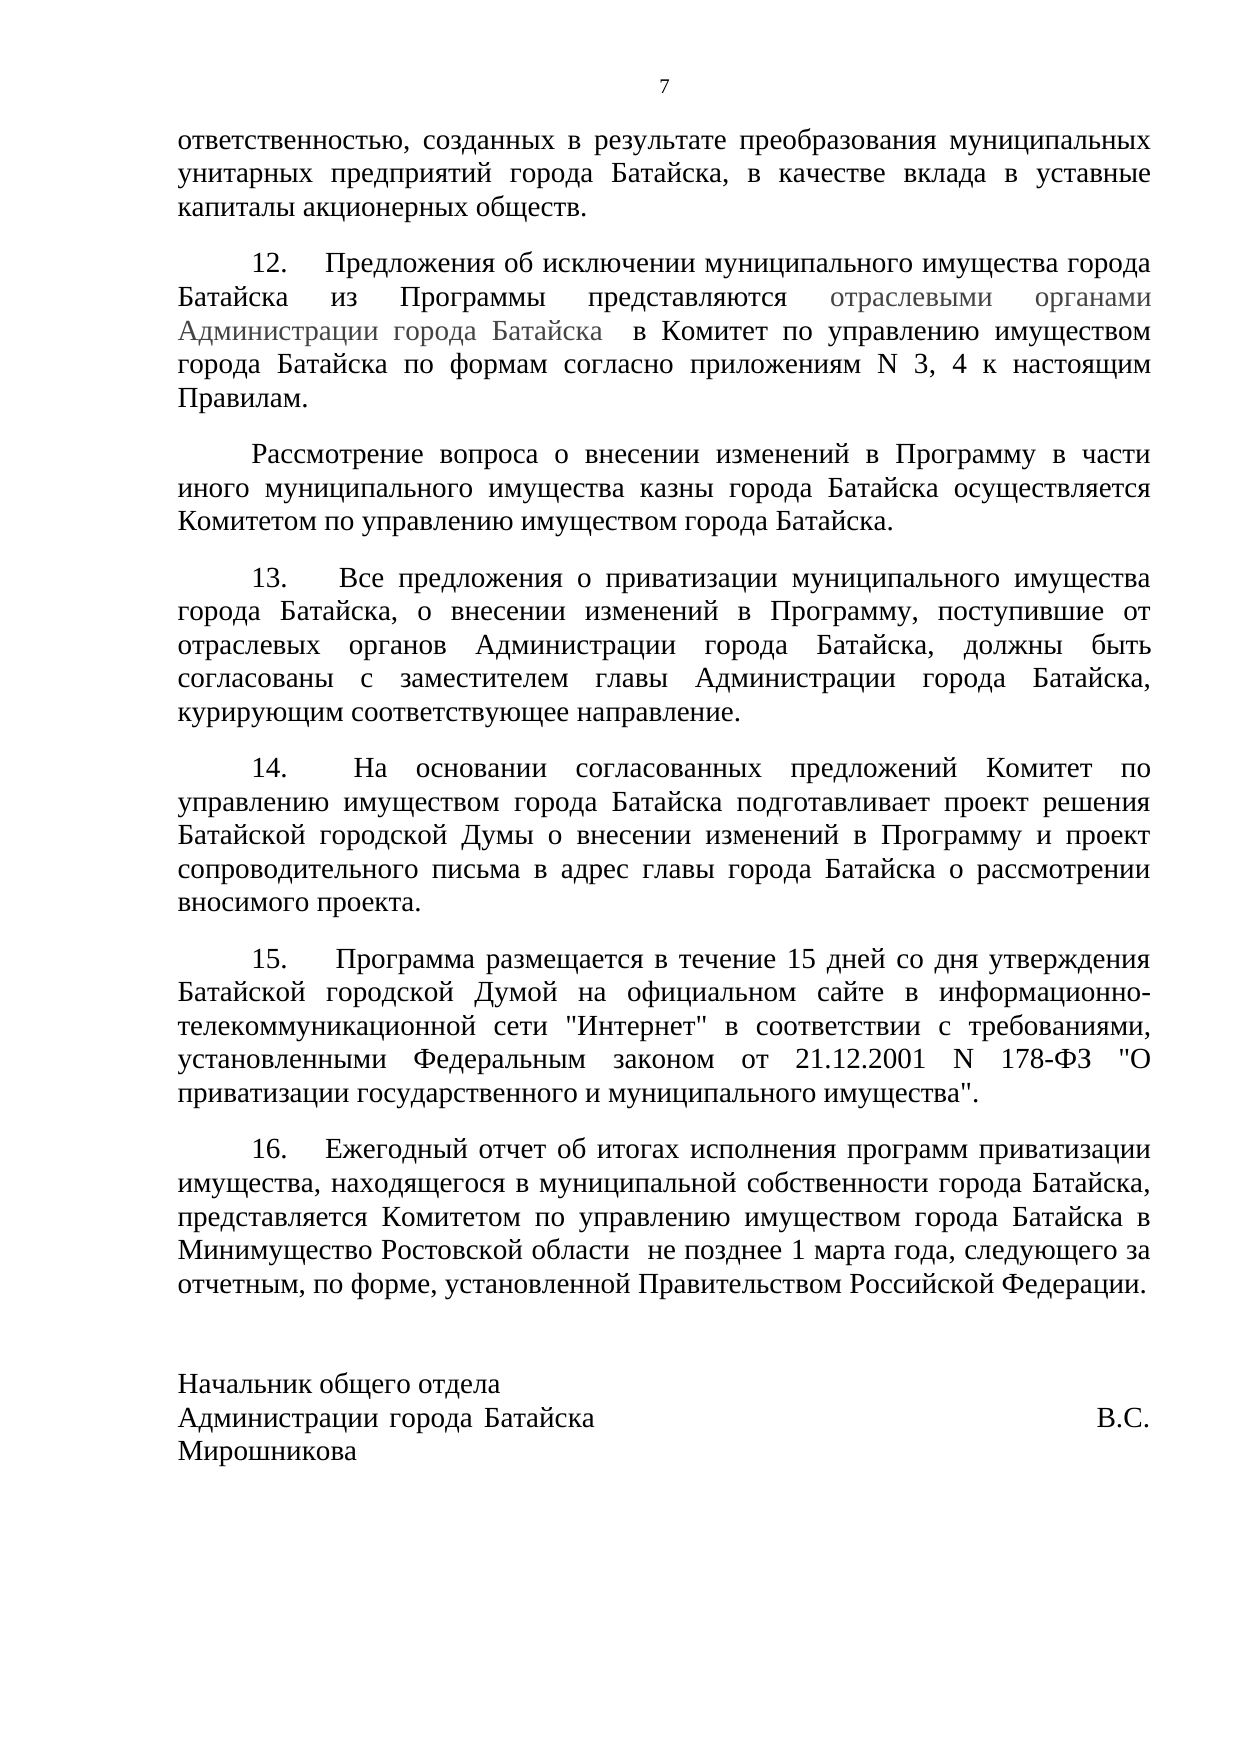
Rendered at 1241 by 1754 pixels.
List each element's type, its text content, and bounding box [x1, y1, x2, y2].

list Предложения об исключении муниципального имущества города Батайска из Программы представляются отраслевыми органами Администрации города Батайска в Комитет по управлению имуществом города Батайска по формам согласно приложениям N 3, 4 к настоящим Правилам. [177, 246, 1152, 413]
list Программа размещается в течение 15 дней со дня утверждения Батайской городской Думой на официальном сайте в информационно-телекоммуникационной сети "Интернет" в соответствии с требованиями, установленными Федеральным законом от 21.12.2001 N 178-ФЗ "О приватизации государственного и муниципального имущества". [177, 941, 1152, 1109]
list Ежегодный отчет об итогах исполнения программ приватизации имущества, находящегося в муниципальной собственности города Батайска, представляется Комитетом по управлению имуществом города Батайска в Минимущество Ростовской области не позднее 1 марта года, следующего за отчетным, по форме, установленной Правительством Российской Федерации. [177, 1132, 1152, 1299]
list На основании согласованных предложений Комитет по управлению имуществом города Батайска подготавливает проект решения Батайской городской Думы о внесении изменений в Программу и проект сопроводительного письма в адрес главы города Батайска о рассмотрении вносимого проекта. [177, 750, 1152, 918]
list Все предложения о приватизации муниципального имущества города Батайска, о внесении изменений в Программу, поступившие от отраслевых органов Администрации города Батайска, должны быть согласованы с заместителем главы Администрации города Батайска, курирующим соответствующее направление. [177, 560, 1152, 727]
text Администрации города Батайска В.С. Мирошникова [177, 1400, 1152, 1467]
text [177, 122, 1152, 223]
text Рассмотрение вопроса о внесении изменений в Программу в части иного муниципального имущества казны города Батайска осуществляется Комитетом по управлению имуществом города Батайска. [177, 436, 1152, 537]
text Начальник общего отдела [177, 1366, 1152, 1400]
